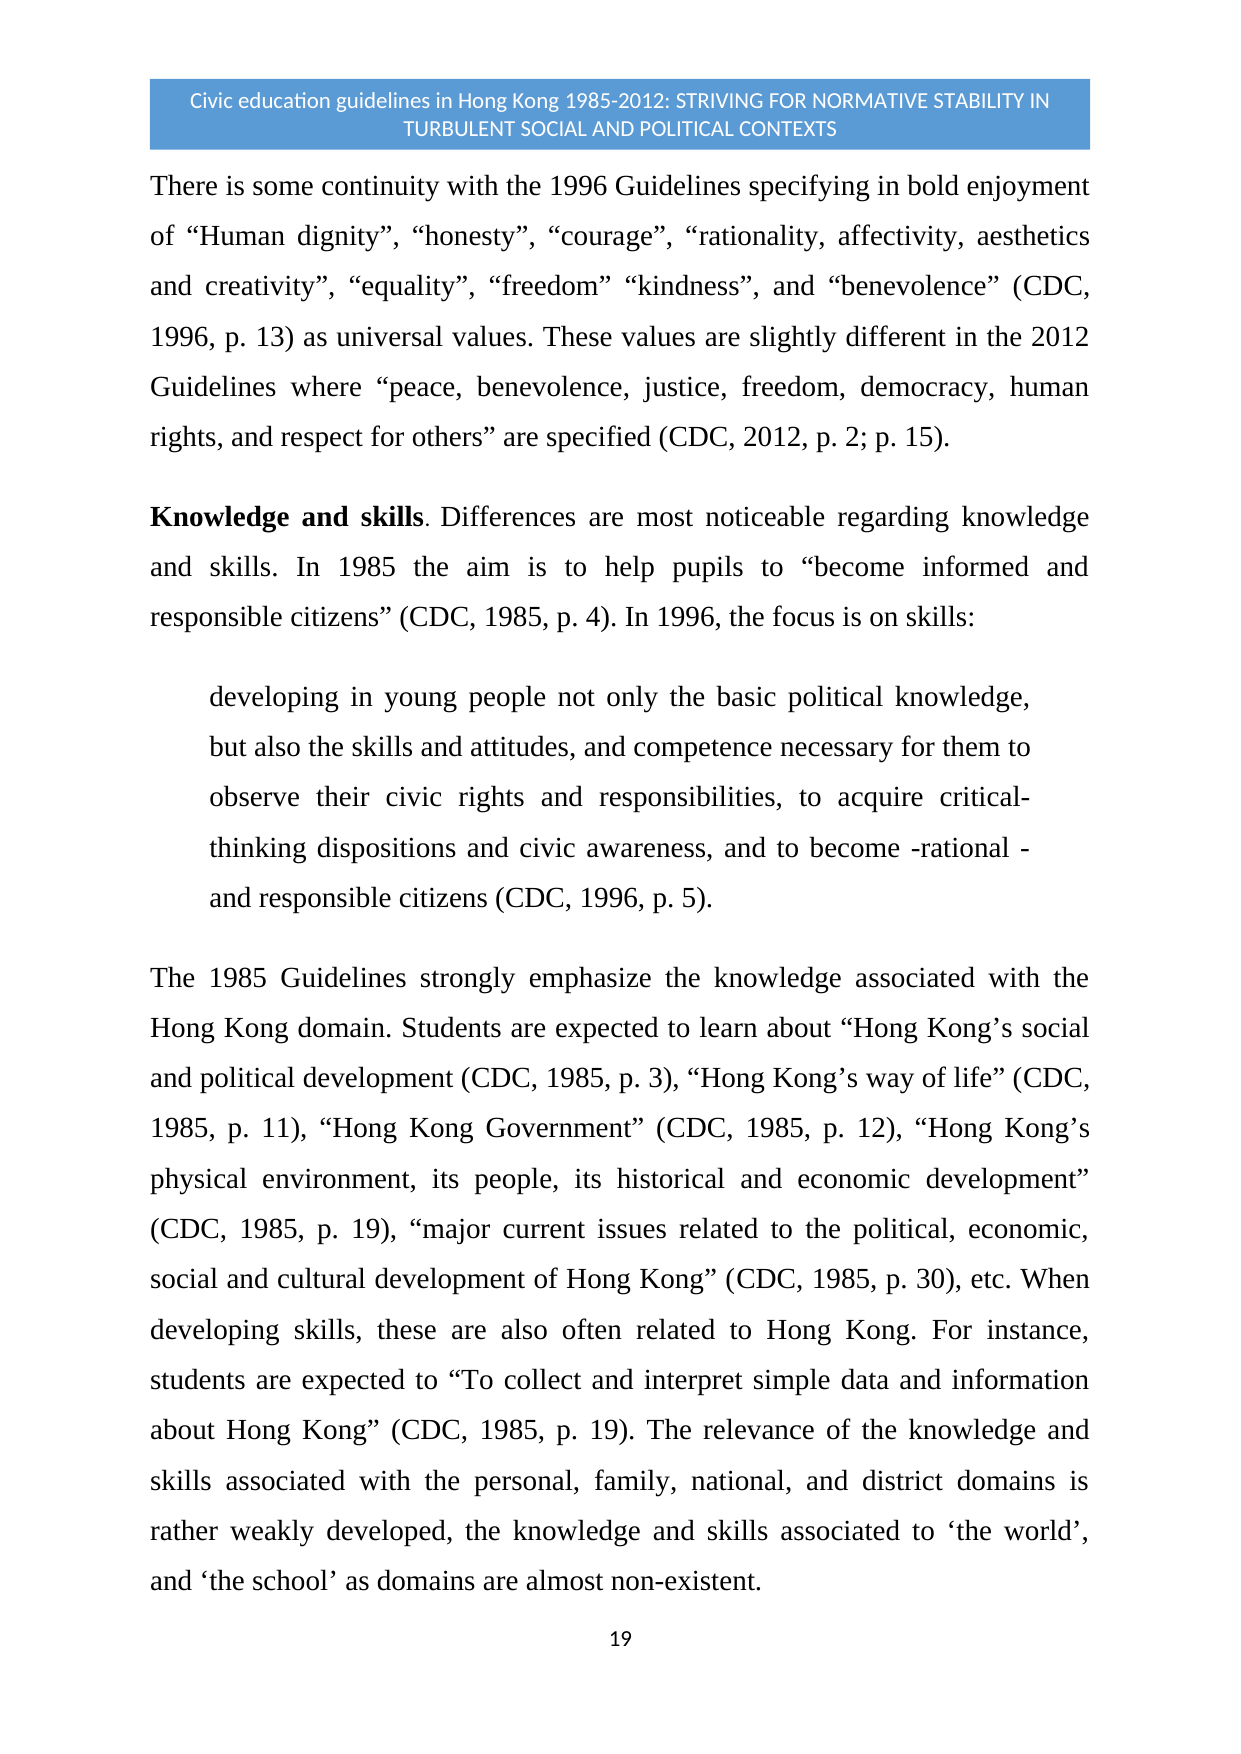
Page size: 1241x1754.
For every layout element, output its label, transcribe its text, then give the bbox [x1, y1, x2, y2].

text The 1985 Guidelines strongly emphasize the knowledge associated with the Hong Kong domain. Students are expected to learn about “Hong Kong’s social and political development (CDC, 1985, p. 3), “Hong Kong’s way of life” (CDC, 1985, p. 11), “Hong Kong Government” (CDC, 1985, p. 12), “Hong Kong’s physical environment, its people, its historical and economic development” (CDC, 1985, p. 19), “major current issues related to the political, economic, social and cultural development of Hong Kong” (CDC, 1985, p. 30), etc. When developing skills, these are also often related to Hong Kong. For instance, students are expected to “To collect and interpret simple data and information about Hong Kong” (CDC, 1985, p. 19). The relevance of the knowledge and skills associated with the personal, family, national, and district domains is rather weakly developed, the knowledge and skills associated to ‘the world’, and ‘the school’ as domains are almost non-existent. [150, 960, 1090, 1597]
text developing in young people not only the basic political knowledge, but also the skills and attitudes, and competence necessary for them to observe their civic rights and responsibilities, to acquire critical-thinking dispositions and civic awareness, and to become -rational -and responsible citizens (CDC, 1996, p. 5). [209, 679, 1031, 914]
text There is some continuity with the 1996 Guidelines specifying in bold enjoyment of “Human dignity”, “honesty”, “courage”, “rationality, affectivity, aesthetics and creativity”, “equality”, “freedom” “kindness”, and “benevolence” (CDC, 1996, p. 13) as universal values. These values are slightly different in the 2012 Guidelines where “peace, benevolence, justice, freedom, democracy, human rights, and respect for others” are specified (CDC, 2012, p. 2; p. 15). [150, 150, 1090, 453]
text Knowledge and skills. Differences are most noticeable regarding knowledge and skills. In 1985 the aim is to help pupils to “become informed and responsible citizens” (CDC, 1985, p. 4). In 1996, the focus is on skills: [150, 499, 1090, 633]
